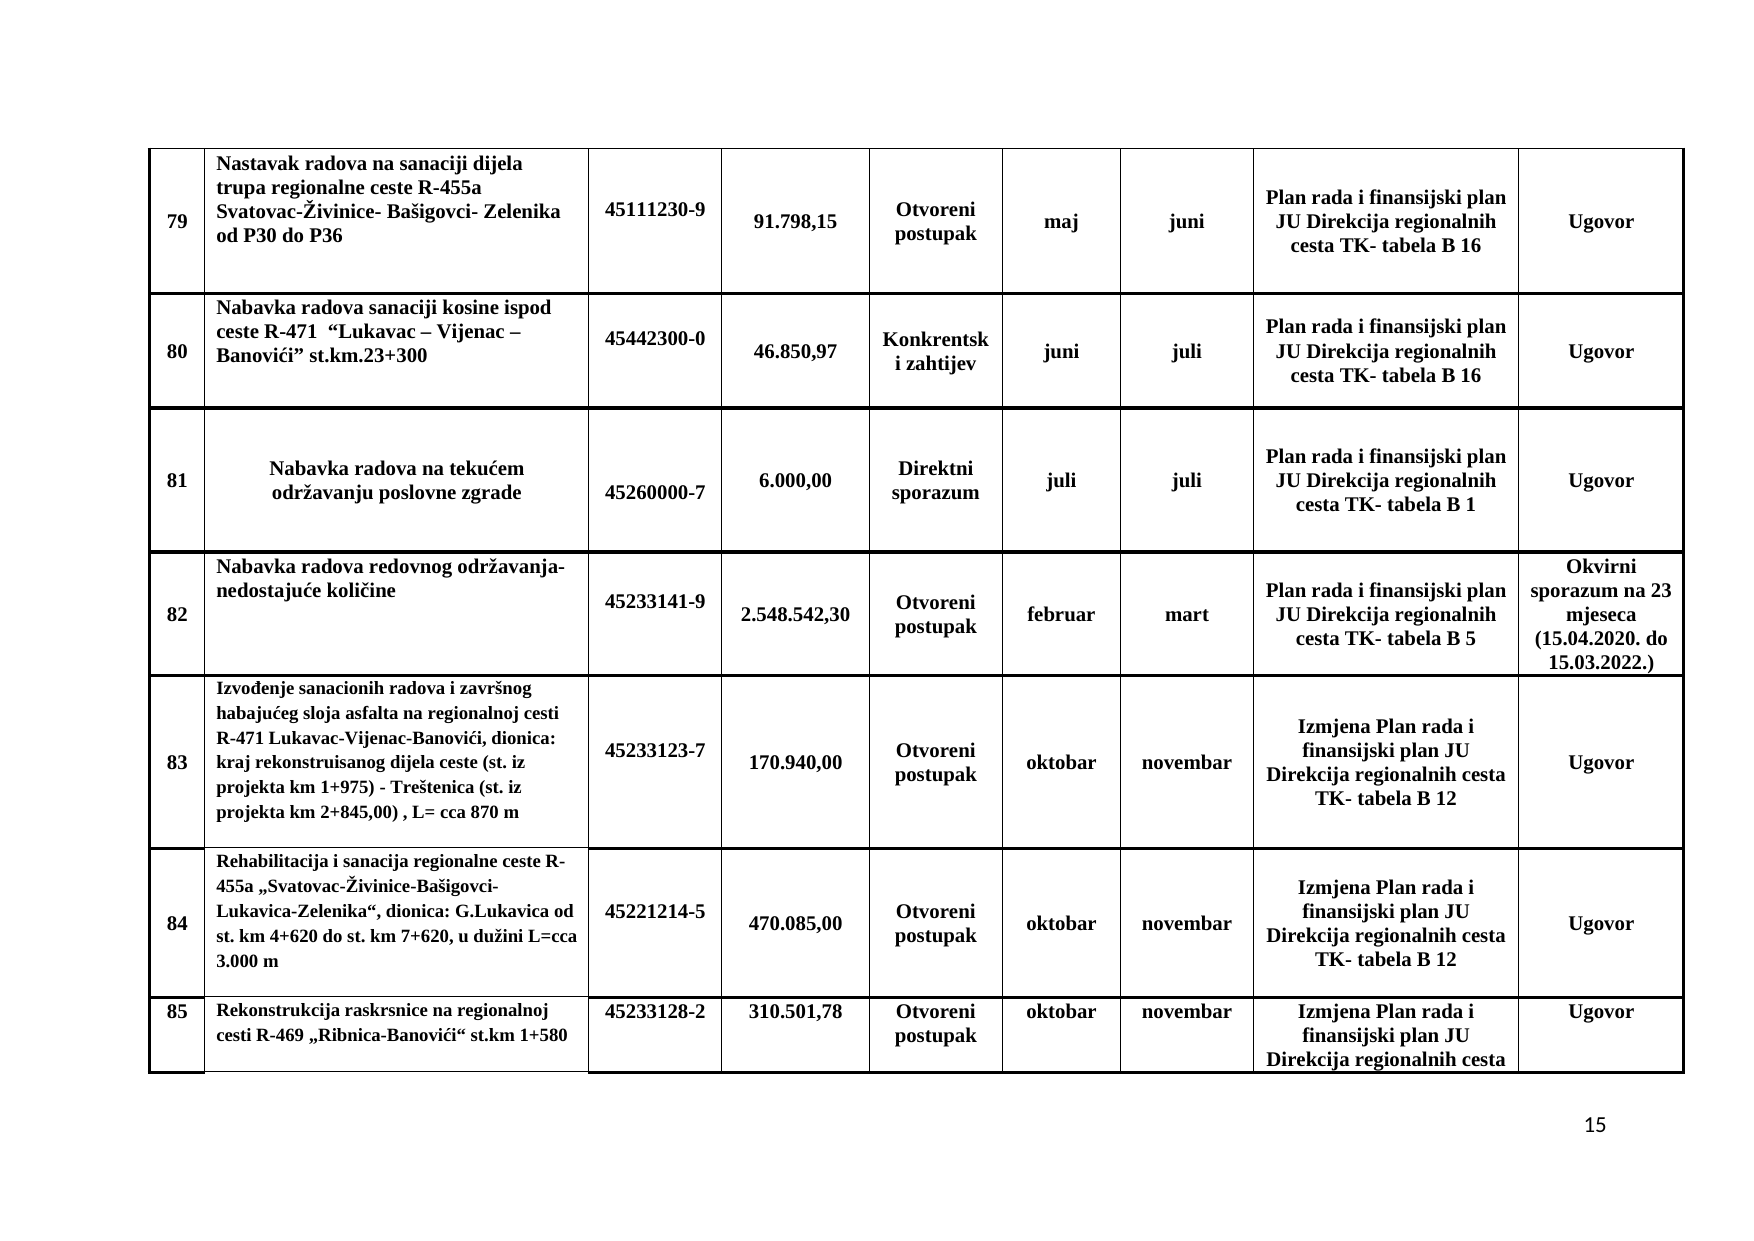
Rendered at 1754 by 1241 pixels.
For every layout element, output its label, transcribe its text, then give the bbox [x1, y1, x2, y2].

table_cell 6.000,00 [722, 410, 869, 550]
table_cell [1254, 149, 1518, 292]
table_cell 82 [151, 554, 204, 674]
table_cell Otvoreni postupak [870, 554, 1002, 674]
table_cell Okvirni sporazum na 23 mjeseca (15.04.2020. do 15.03.2022.) [1519, 554, 1682, 674]
table_cell Nastavak radova na sanaciji dijela trupa regionalne ceste R-455a Svatovac-Živinice- Bašigovci- Zelenika od P30 do P36 [205, 149, 588, 292]
table_cell 45442300-0 [589, 295, 721, 406]
table_cell Plan rada i finansijski plan JU Direkcija regionalnih cesta TK- tabela B 1 [1254, 410, 1518, 550]
table_cell Nabavka radova na tekućem održavanju poslovne zgrade [205, 410, 588, 550]
table_cell 81 [151, 410, 204, 550]
table_cell Izmjena Plan rada i finansijski plan JU Direkcija regionalnih cesta TK- tabela B 12 [1254, 850, 1518, 996]
table_cell 45260000-7 [589, 410, 721, 550]
table_cell 79 [151, 149, 204, 292]
table_cell juni [1121, 149, 1253, 292]
table_cell novembar [1121, 999, 1253, 1071]
table_cell juli [1121, 295, 1253, 406]
table_cell Ugovor [1519, 850, 1682, 996]
table_cell 470.085,00 [722, 850, 869, 996]
table_cell Plan rada i finansijski plan JU Direkcija regionalnih cesta TK- tabela B 5 [1254, 554, 1518, 674]
table_cell Otvoreni postupak [870, 149, 1002, 292]
table_cell 91.798,15 [722, 149, 869, 292]
table_cell Ugovor [1519, 149, 1682, 292]
table_cell 45233123-7 [589, 677, 721, 847]
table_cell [205, 997, 588, 1071]
table_cell novembar [1121, 677, 1253, 847]
table_cell juli [1121, 410, 1253, 550]
table_cell mart [1121, 554, 1253, 674]
table_cell Ugovor [1519, 677, 1682, 847]
table_cell 83 [151, 677, 204, 847]
table_cell Ugovor [1519, 295, 1682, 406]
table_cell 45233141-9 [589, 554, 721, 674]
table_cell 45111230-9 [589, 149, 721, 292]
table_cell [1254, 999, 1518, 1071]
table_cell Plan rada i finansijski plan JU Direkcija regionalnih cesta TK- tabela B 16 [1254, 295, 1518, 406]
table_cell 45233128-2 [589, 999, 721, 1071]
table_cell Nabavka radova sanaciji kosine ispod ceste R-471 “Lukavac – Vijenac – Banovići” st.km.23+300 [205, 295, 588, 406]
table_cell Ugovor [1519, 410, 1682, 550]
table_cell maj [1003, 149, 1120, 292]
table_cell 85 [151, 999, 204, 1071]
table_cell Ugovor [1519, 999, 1682, 1071]
table_cell 170.940,00 [722, 677, 869, 847]
table_cell 46.850,97 [722, 295, 869, 406]
table_cell februar [1003, 554, 1120, 674]
table_cell oktobar [1003, 999, 1120, 1071]
table_cell oktobar [1003, 850, 1120, 996]
table_cell 310.501,78 [722, 999, 869, 1071]
table_cell Konkrentski zahtijev [870, 295, 1002, 406]
table_cell 84 [151, 850, 204, 996]
table_cell novembar [1121, 850, 1253, 996]
table_cell Otvoreni postupak [870, 850, 1002, 996]
table_cell juli [1003, 410, 1120, 550]
table_cell Izmjena Plan rada i finansijski plan JU Direkcija regionalnih cesta TK- tabela B 12 [1254, 677, 1518, 847]
table_cell Nabavka radova redovnog održavanja-nedostajuće količine [205, 554, 588, 674]
table_cell oktobar [1003, 677, 1120, 847]
table_cell Rehabilitacija i sanacija regionalne ceste R-455a „Svatovac-Živinice-Bašigovci-Lukavica-Zelenika“, dionica: G.Lukavica od st. km 4+620 do st. km 7+620, u dužini L=cca 3.000 m [205, 848, 588, 996]
table_cell Otvoreni postupak [870, 999, 1002, 1071]
table_cell Izvođenje sanacionih radova i završnog habajućeg sloja asfalta na regionalnoj cesti R-471 Lukavac-Vijenac-Banovići, dionica: kraj rekonstruisanog dijela ceste (st. iz projekta km 1+975) - Treštenica (st. iz projekta km 2+845,00) , L= cca 870 m [205, 677, 588, 847]
table_cell 2.548.542,30 [722, 554, 869, 674]
table_cell juni [1003, 295, 1120, 406]
table_cell 80 [151, 295, 204, 406]
table_cell Otvoreni postupak [870, 677, 1002, 847]
table_cell 45221214-5 [589, 850, 721, 996]
table_cell Direktni sporazum [870, 410, 1002, 550]
